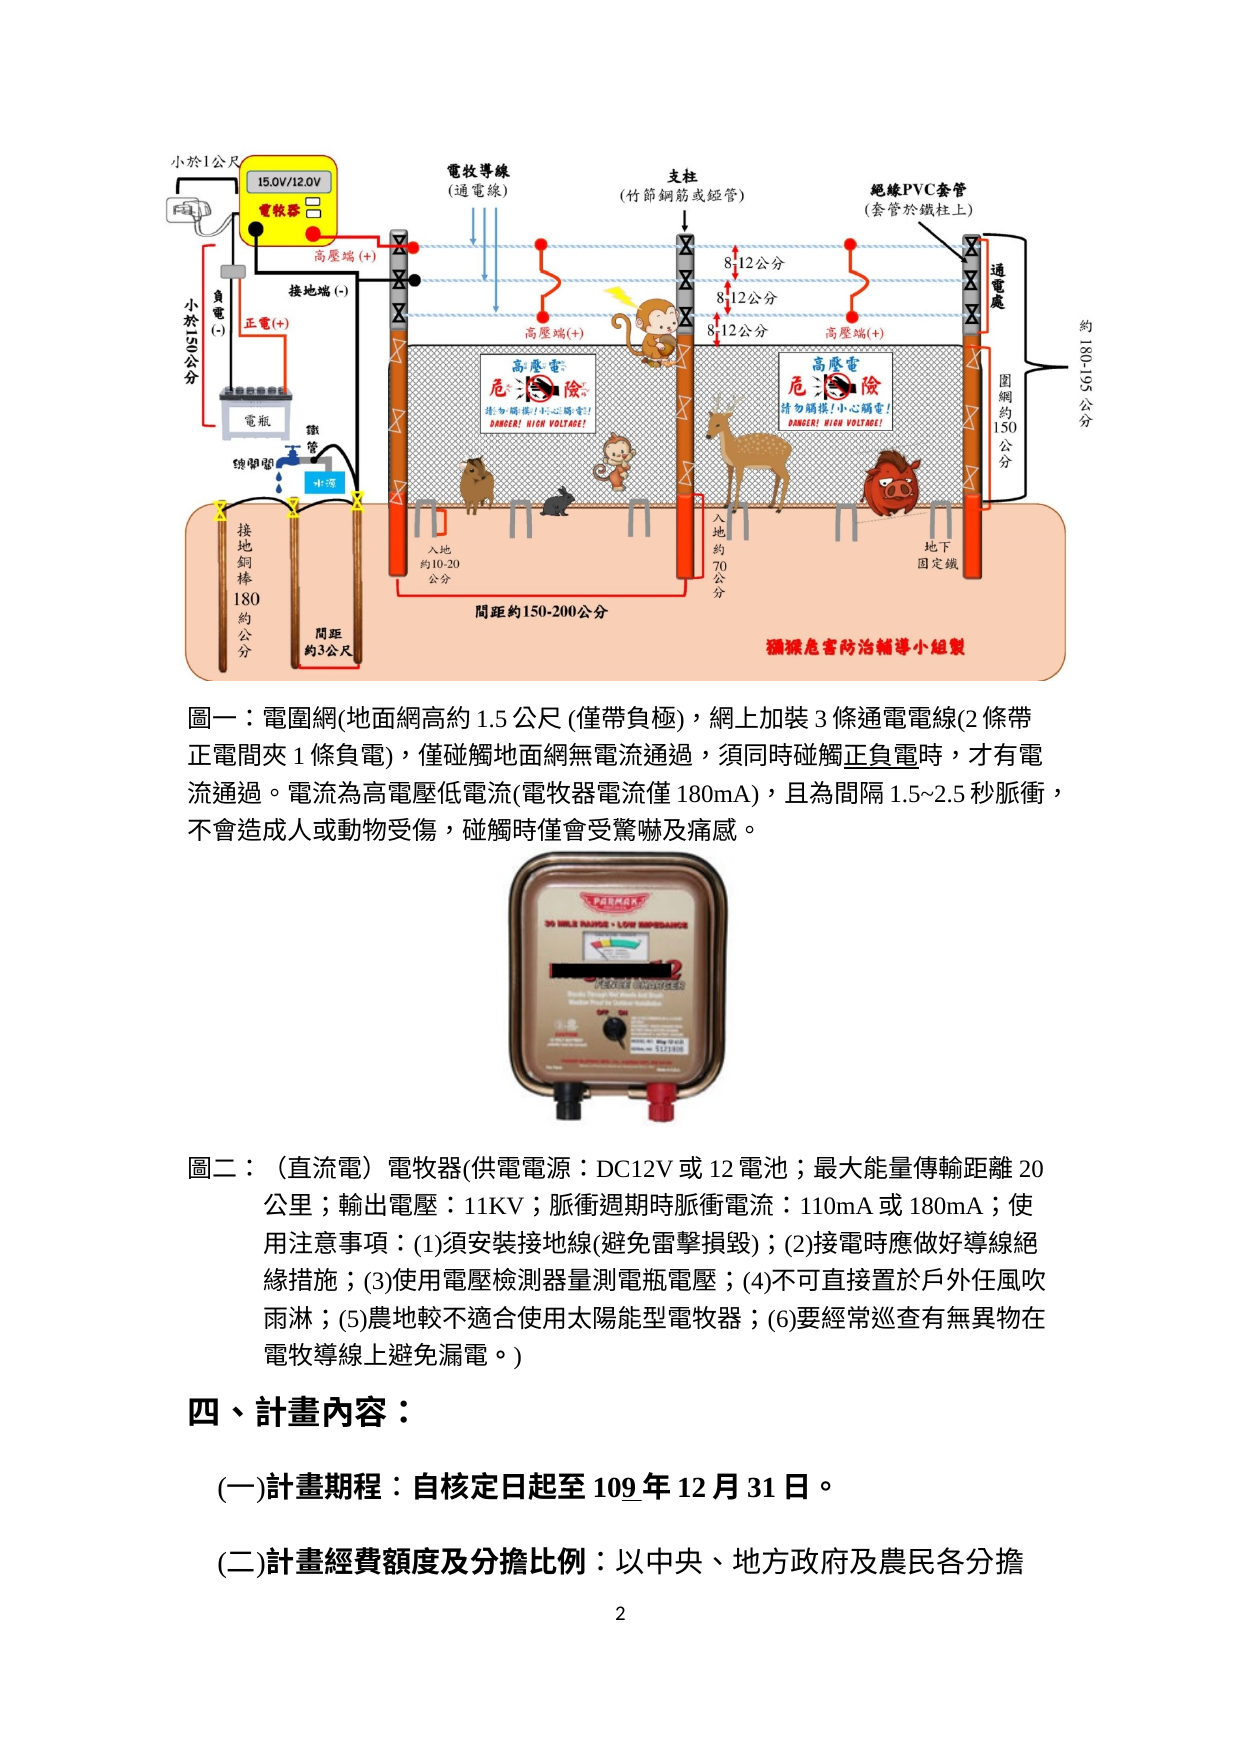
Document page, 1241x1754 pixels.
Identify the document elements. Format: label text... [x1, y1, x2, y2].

picture [143, 135, 1113, 681]
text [217, 1523, 1053, 1598]
text 圖一：電圍網(地面網高約1.5公尺 (僅帶負極)，網上加裝3條通電電線(2條帶正電間夾1條負電)，僅碰觸地面網無電流通過，須同時碰觸正負電時，才有電流通過。電流為高電壓低電流(電牧器電流僅180mA)，且為間隔1.5~2.5秒脈衝，不會造成人或動物受傷，碰觸時僅會受驚嚇及痛感。 [187, 698, 1053, 848]
text 四、計畫內容： [187, 1373, 1053, 1448]
text (一)計畫期程：自核定日起至109年12月31日。 [217, 1448, 1053, 1523]
picture [502, 847, 738, 1127]
text 圖二：（直流電）電牧器(供電電源：DC12V或12電池；最大能量傳輸距離20公里；輸出電壓：11KV；脈衝週期時脈衝電流：110mA或180mA；使用注意事項：(1)須安裝接地線(避免雷擊損毀)；(2)接電時應做好導線絕緣措施；(3)使用電壓檢測器量測電瓶電壓；(4)不可直接置於戶外任風吹雨淋；(5)農地較不適合使用太陽能型電牧器；(6)要經常巡查有無異物在電牧導線上避免漏電。) [187, 1148, 1053, 1373]
